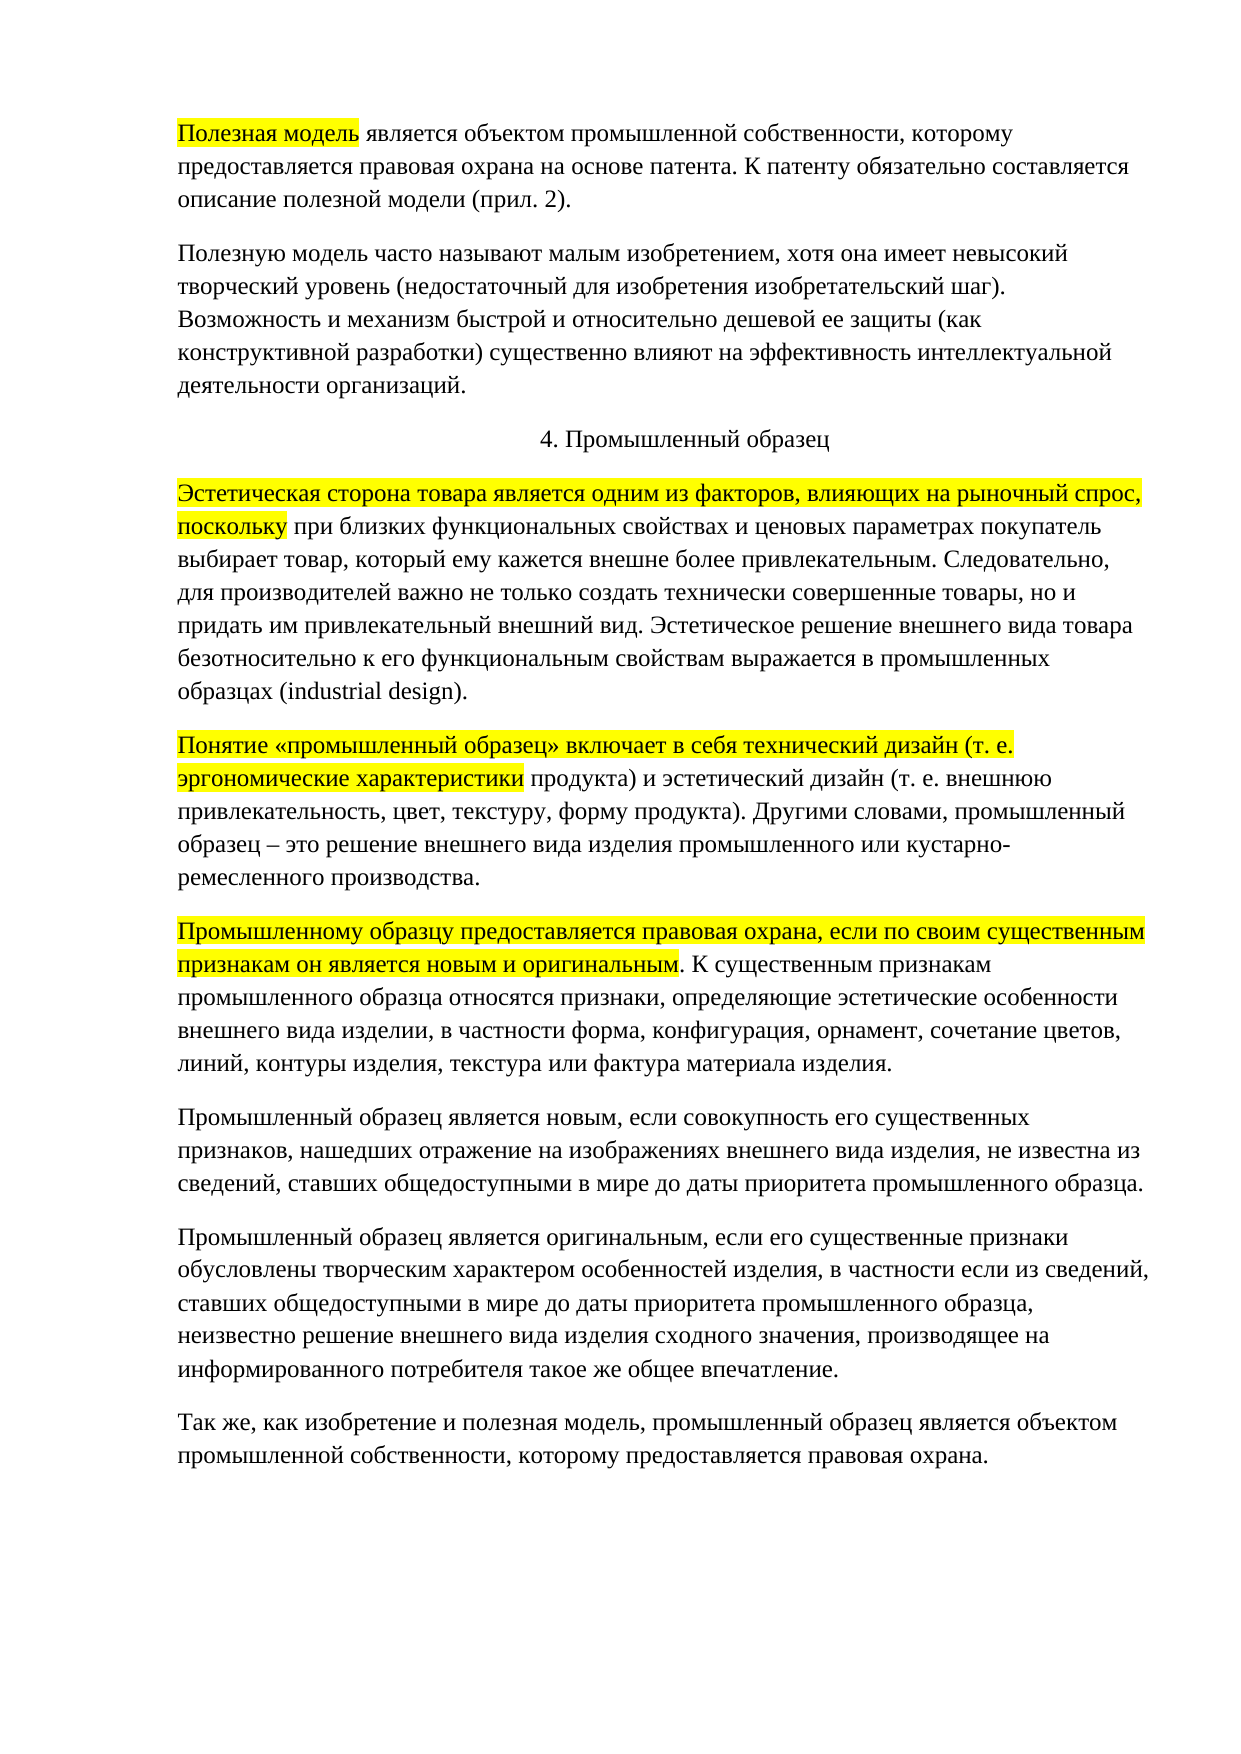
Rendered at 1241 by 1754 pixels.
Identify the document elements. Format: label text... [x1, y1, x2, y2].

text Эстетическая сторона товара является одним из факторов, влияющих на рыночный спрос, поскольку при близких функциональных свойствах и ценовых параметрах покупатель выбирает товар, который ему кажется внешне более привлекательным. Следовательно, для производителей важно не только создать технически совершенные товары, но и придать им привлекательный внешний вид. Эстетическое решение внешнего вида товара безотносительно к его функциональным свойствам выражается в промышленных образцах (industrial design). [177, 478, 1152, 705]
text 4. Промышленный образец [177, 424, 1152, 453]
text Промышленному образцу предоставляется правовая охрана, если по своим существенным признакам он является новым и оригинальным. К существенным признакам промышленного образца относятся признаки, определяющие эстетические особенности внешнего вида изделии, в частности форма, конфигурация, орнамент, сочетание цветов, линий, контуры изделия, текстура или фактура материала изделия. [177, 916, 1152, 1077]
text Понятие «промышленный образец» включает в себя технический дизайн (т. е. эргономические характеристики продукта) и эстетический дизайн (т. е. внешнюю привлекательность, цвет, текстуру, форму продукта). Другими словами, промышленный образец – это решение внешнего вида изделия промышленного или кустарно-ремесленного производства. [177, 730, 1152, 891]
text Полезная модель является объектом промышленной собственности, которому предоставляется правовая охрана на основе патента. К патенту обязательно составляется описание полезной модели (прил. 2). [177, 118, 1152, 213]
text Промышленный образец является новым, если совокупность его существенных признаков, нашедших отражение на изображениях внешнего вида изделия, не известна из сведений, ставших общедоступными в мире до даты приоритета промышленного образца. [177, 1102, 1152, 1196]
text Промышленный образец является оригинальным, если его существенные признаки обусловлены творческим характером особенностей изделия, в частности если из сведений, ставших общедоступными в мире до даты приоритета промышленного образца, неизвестно решение внешнего вида изделия сходного значения, производящее на информированного потребителя такое же общее впечатление. [177, 1222, 1152, 1382]
text Полезную модель часто называют малым изобретением, хотя она имеет невысокий творческий уровень (недостаточный для изобретения изобретательский шаг). Возможность и механизм быстрой и относительно дешевой ее защиты (как конструктивной разработки) существенно влияют на эффективность интеллектуальной деятельности организаций. [177, 238, 1152, 399]
text Так же, как изобретение и полезная модель, промышленный образец является объектом промышленной собственности, которому предоставляется правовая охрана. [177, 1407, 1152, 1469]
